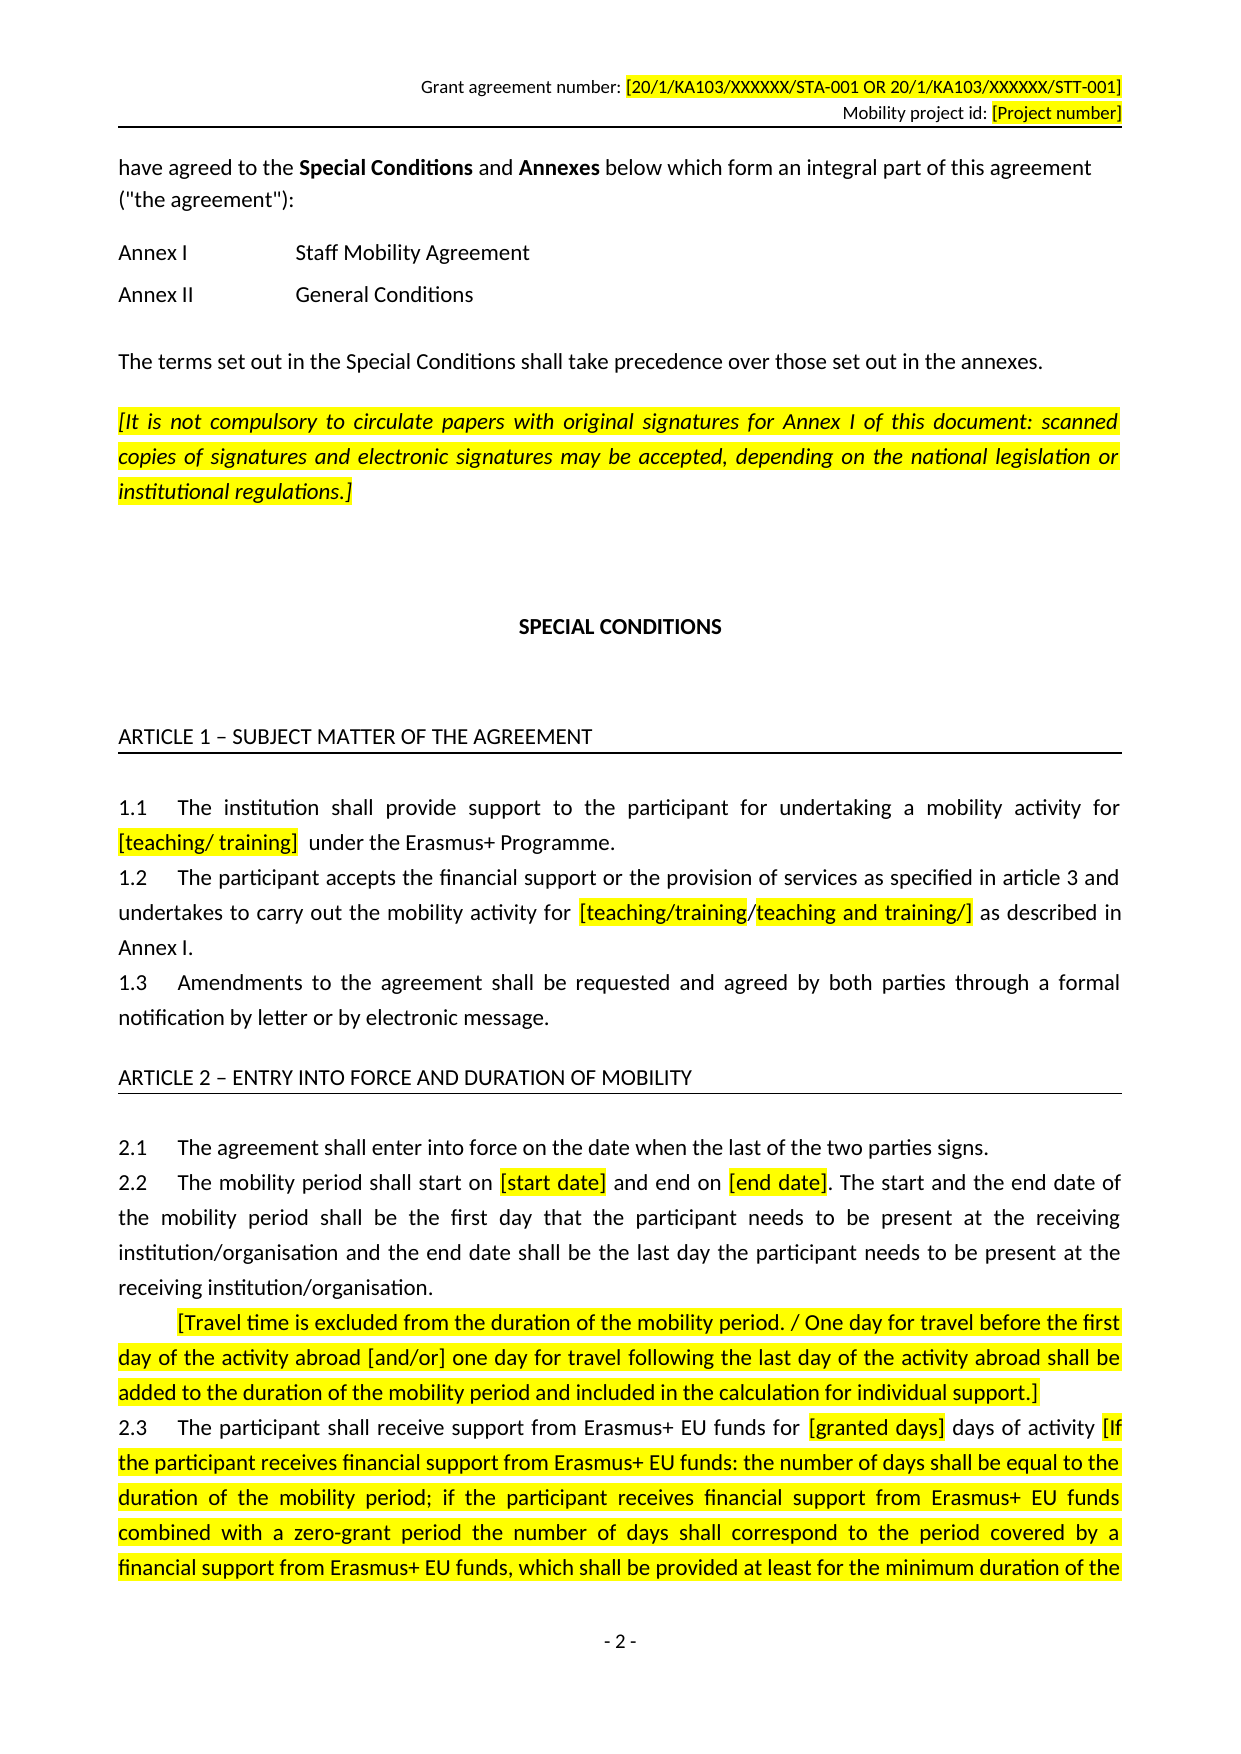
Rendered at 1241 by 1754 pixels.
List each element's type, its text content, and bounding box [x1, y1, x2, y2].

title SPECIAL CONDITIONS [118, 612, 1122, 640]
text The terms set out in the Special Conditions shall take precedence over those set out in the annexes. [118, 347, 1122, 375]
text [It is not compulsory to circulate papers with original signatures for Annex I of this document: scanned copies of signatures and electronic signatures may be accepted, depending on the national legislation or institutional regulations.] [118, 407, 1122, 505]
text Annex II General Conditions [118, 280, 1122, 308]
text have agreed to the Special Conditions and Annexes below which form an integral part of this agreement ("the agreement"): [118, 153, 1122, 213]
text ARTICLE 2 – ENTRY INTO FORCE AND DURATION OF MOBILITY [118, 1063, 1122, 1093]
text [Travel time is excluded from the duration of the mobility period. / One day for travel before the first day of the activity abroad [and/or] one day for travel following the last day of the activity abroad shall be added to the duration of the mobility period and included in the calculation for individual support.] [118, 1371, 1122, 1406]
text 2.2 The mobility period shall start on [start date] and end on [end date]. The start and the end date of the mobility period shall be the first day that the participant needs to be present at the receiving institution/organisation and the end date shall be the last day the participant needs to be present at the receiving institution/organisation. [118, 1168, 1122, 1301]
text ARTICLE 1 – SUBJECT MATTER OF THE AGREEMENT [118, 722, 1122, 752]
text 1.3 Amendments to the agreement shall be requested and agreed by both parties through a formal notification by letter or by electronic message. [118, 968, 1122, 1031]
text 1.1 The institution shall provide support to the participant for undertaking a mobility activity for [teaching/ training] under the Erasmus+ Programme. [118, 793, 1122, 856]
text 1.2 The participant accepts the financial support or the provision of services as specified in article 3 and undertakes to carry out the mobility activity for [teaching/training/teaching and training/] as described in Annex I. [118, 863, 1122, 961]
text 2.1 The agreement shall enter into force on the date when the last of the two parties signs. [118, 1133, 1122, 1161]
text Annex I Staff Mobility Agreement [118, 238, 1122, 266]
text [118, 1413, 1122, 1448]
text [Travel time is excluded from the duration of the mobility period. / One day for travel before the first day of the activity abroad [and/or] one day for travel following the last day of the activity abroad shall be added to the duration of the mobility period and included in the calculation for individual support.] [118, 1308, 1122, 1343]
